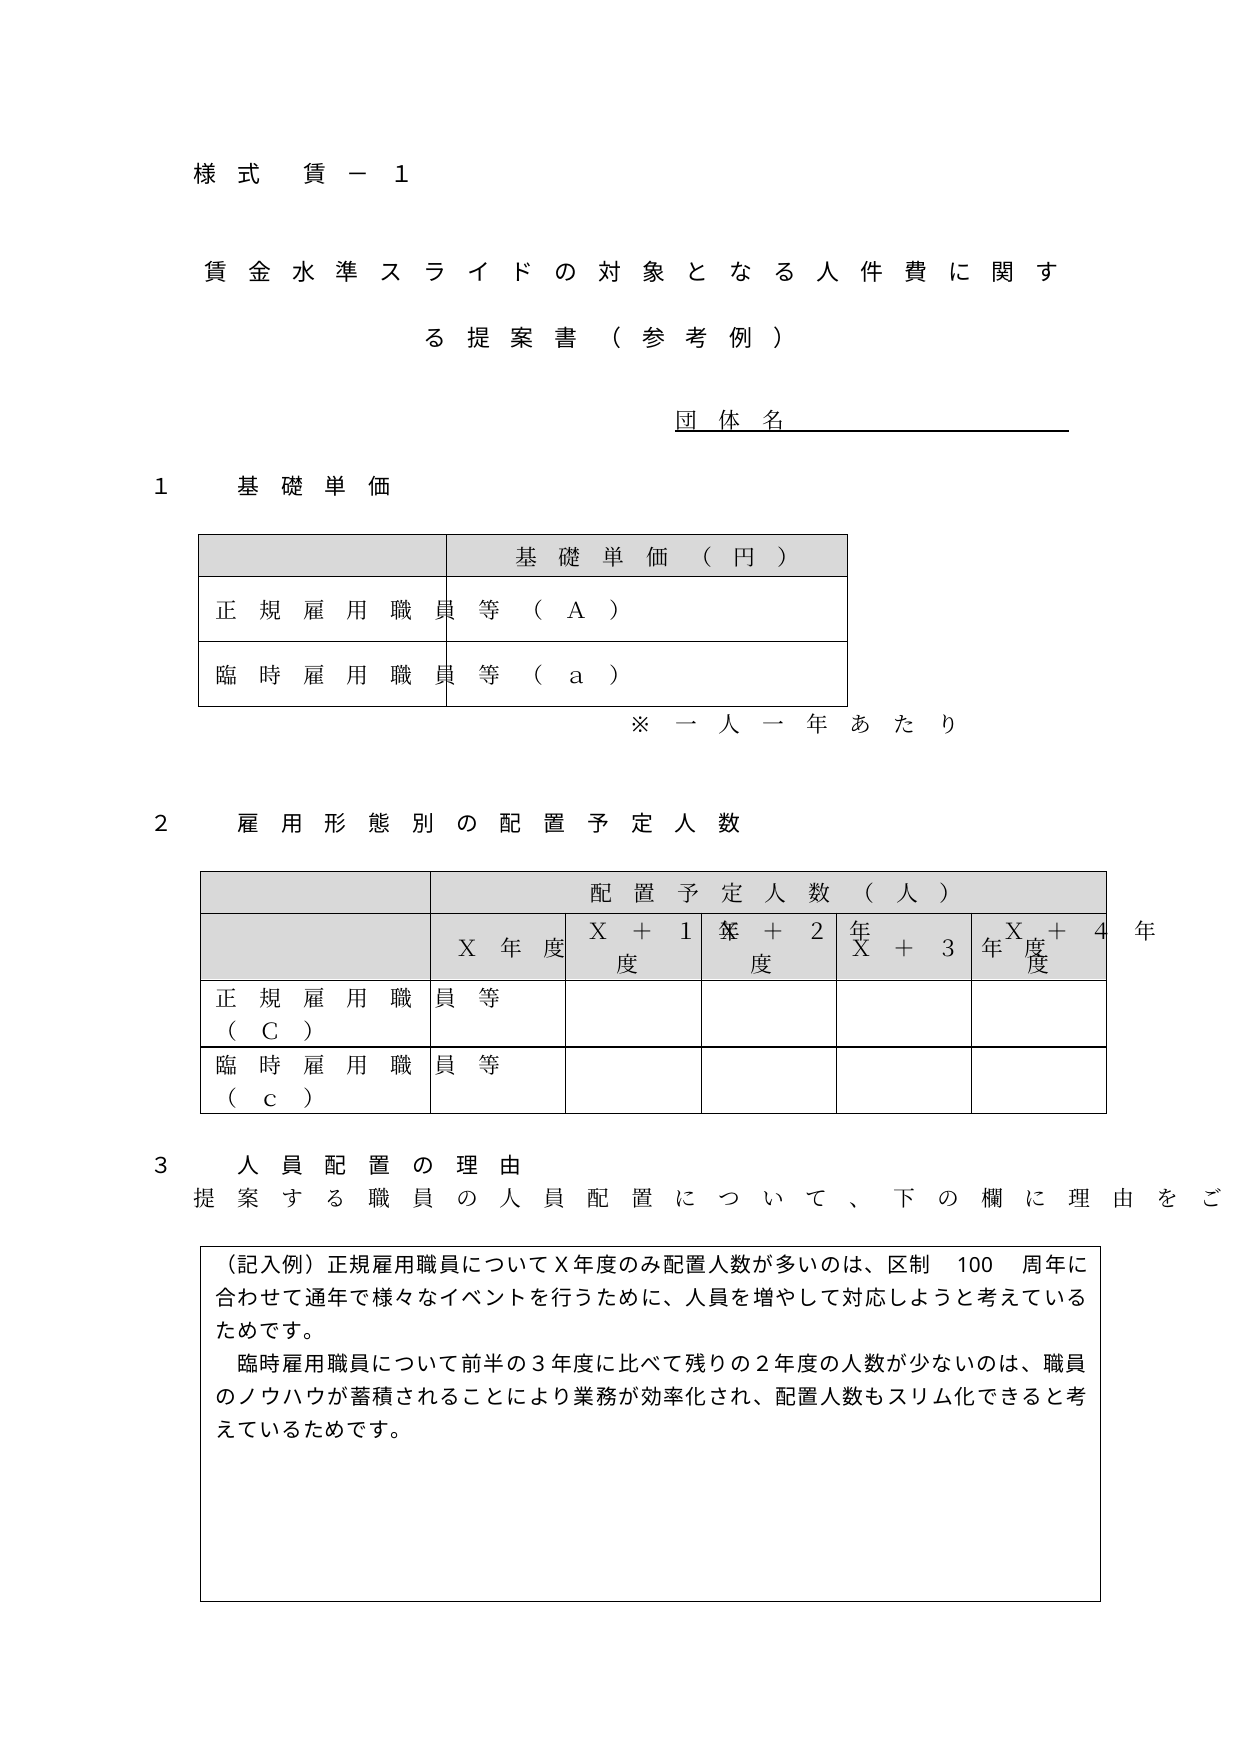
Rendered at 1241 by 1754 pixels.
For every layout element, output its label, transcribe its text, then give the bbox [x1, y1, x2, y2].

table_cell 臨時雇用職員等（ｃ） [201, 1048, 430, 1113]
table_cell [566, 981, 701, 1046]
text ２ 雇用形態別の配置予定人数 [150, 805, 1090, 838]
table_cell 正規雇用職員等（Ａ） [199, 577, 446, 641]
table_cell Ｘ＋４年度 [972, 914, 1106, 979]
text 賃金水準スライドの対象となる人件費に関する提案書（参考例） [150, 238, 1090, 370]
table_cell 正規雇用職員等（Ｃ） [201, 981, 430, 1046]
table_cell Ｘ＋３年度 [837, 914, 971, 979]
table_header [199, 535, 446, 576]
table_cell 臨時雇用職員等（ａ） [199, 642, 446, 706]
text 団体名 [641, 403, 1090, 436]
table_cell [447, 642, 847, 706]
table_header （記入例）正規雇用職員についてＸ年度のみ配置人数が多いのは、区制100周年に合わせて通年で様々なイベントを行うために、人員を増やして対応しようと考えているためです。 臨時雇用職員について前半の３年度に比べて残りの２年度の人数が少ないのは、職員のノウハウが蓄積されることにより業務が効率化され、配置人数もスリム化できると考えているためです。 [201, 1247, 1100, 1601]
table_cell [972, 981, 1106, 1046]
table_cell [201, 914, 430, 979]
table_cell [972, 1048, 1106, 1113]
table_header 基礎単価（円） [447, 535, 847, 576]
table_cell [837, 981, 971, 1046]
table_cell [431, 1048, 565, 1113]
table_cell [431, 981, 565, 1046]
table_cell [702, 1048, 836, 1113]
text ※一人一年あたり [610, 707, 1090, 772]
table_cell [837, 1048, 971, 1113]
text 提案する職員の人員配置について、下の欄に理由をご記入ください。 [150, 1180, 1090, 1213]
text 様式 賃－１ [150, 139, 1090, 205]
table_cell Ｘ年度 [431, 914, 565, 979]
text １ 基礎単価 [150, 468, 1090, 501]
table_cell [447, 577, 847, 641]
table_header 配置予定人数（人） [431, 872, 1106, 913]
text ３ 人員配置の理由 [150, 1147, 1090, 1180]
table_header [201, 872, 430, 913]
table_cell [566, 1048, 701, 1113]
table_cell [702, 981, 836, 1046]
table_cell Ｘ＋１年度 [566, 914, 701, 979]
table_cell Ｘ＋２年度 [702, 914, 836, 979]
